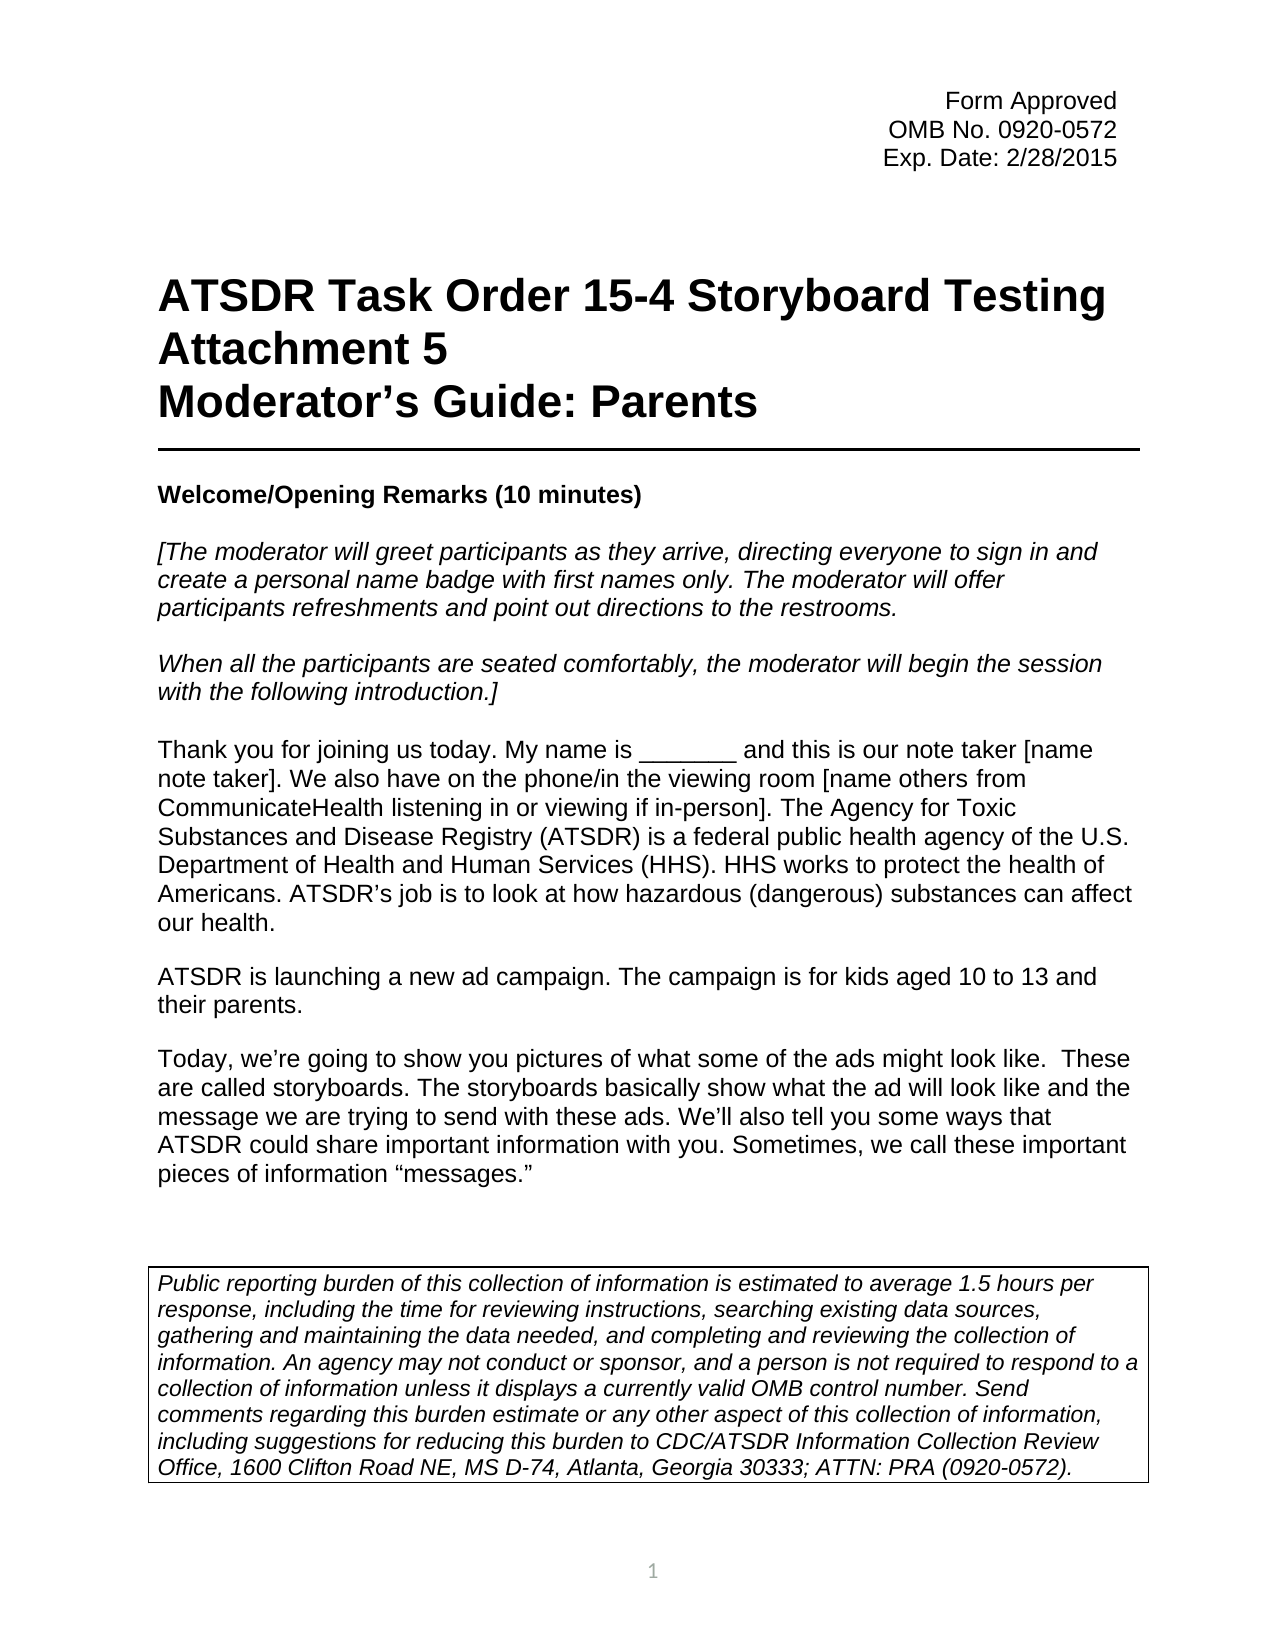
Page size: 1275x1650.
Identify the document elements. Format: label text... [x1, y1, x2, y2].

text Welcome/Opening Remarks (10 minutes) [157, 480, 1140, 509]
text [The moderator will greet participants as they arrive, directing everyone to sign in and create a personal name badge with first names only. The moderator will offer participants refreshments and point out directions to the restrooms. [157, 538, 1119, 622]
text Public reporting burden of this collection of information is estimated to average 1.5 hours per response, including the time for reviewing instructions, searching existing data sources, gathering and maintaining the data needed, and completing and reviewing the collection of information. An agency may not conduct or sponsor, and a person is not required to respond to a collection of information unless it displays a currently valid OMB control number. Send comments regarding this burden estimate or any other aspect of this collection of information, including suggestions for reducing this burden to CDC/ATSDR Information Collection Review Office, 1600 Clifton Road NE, MS D-74, Atlanta, Georgia 30333; ATTN: PRA (0920-0572). [149, 1268, 1148, 1482]
text Thank you for joining us today. My name is _______ and this is our note taker [name note taker]. We also have on the phone/in the viewing room [name others from CommunicateHealth listening in or viewing if in-person]. The Agency for Toxic Substances and Disease Registry (ATSDR) is a federal public health agency of the U.S. Department of Health and Human Services (HHS). HHS works to protect the health of Americans. ATSDR’s job is to look at how hazardous (dangerous) substances can affect our health. [157, 735, 1140, 936]
subtitle ATSDR Task Order 15-4 Storyboard Testing [157, 269, 1140, 322]
text When all the participants are seated comfortably, the moderator will begin the session with the following introduction.] [157, 650, 1119, 706]
subtitle Moderator’s Guide: Parents [157, 374, 1140, 427]
subtitle Attachment 5 [157, 322, 1140, 374]
text ATSDR is launching a new ad campaign. The campaign is for kids aged 10 to 13 and their parents. [157, 961, 1140, 1019]
text Today, we’re going to show you pictures of what some of the ads might look like. These are called storyboards. The storyboards basically show what the ad will look like and the message we are trying to send with these ads. We’ll also tell you some ways that ATSDR could share important information with you. Sometimes, we call these important pieces of information “messages.” [157, 1044, 1140, 1188]
